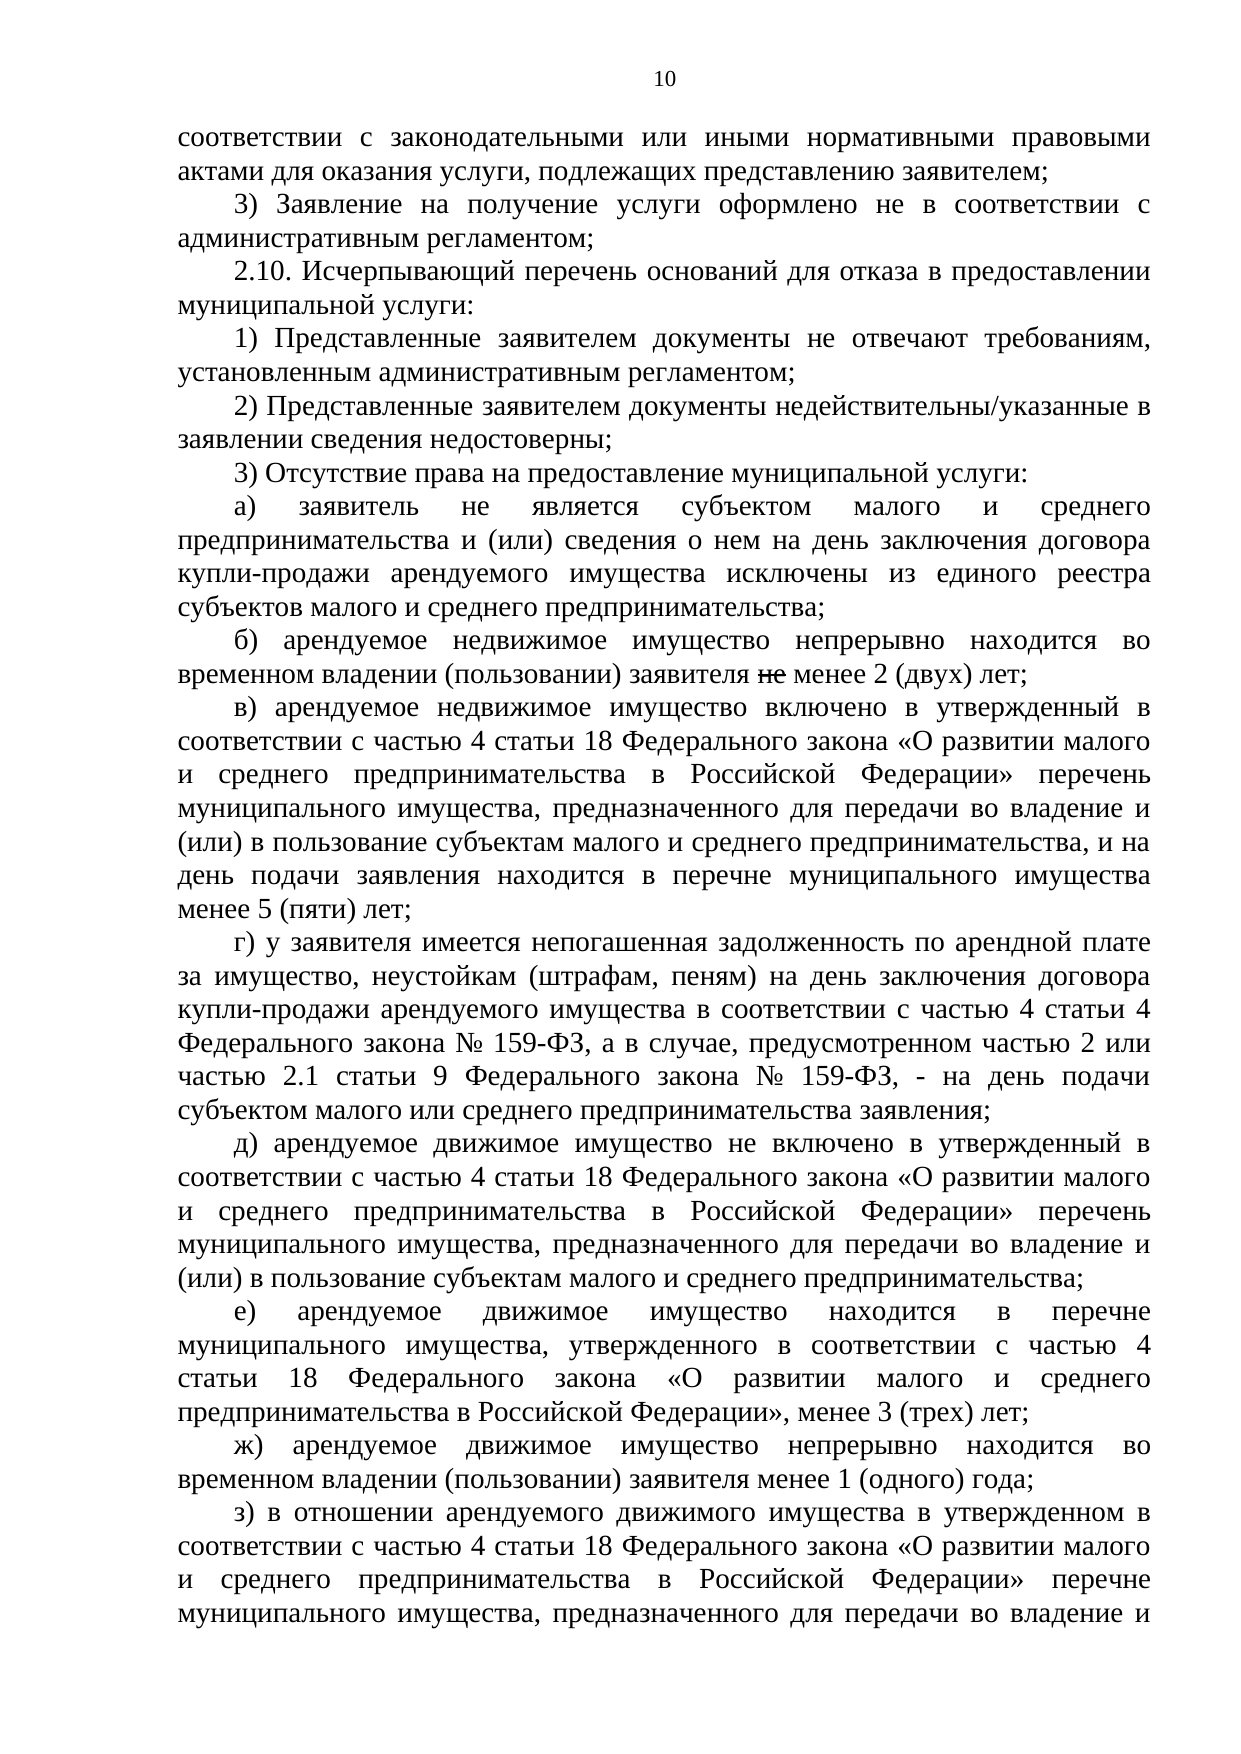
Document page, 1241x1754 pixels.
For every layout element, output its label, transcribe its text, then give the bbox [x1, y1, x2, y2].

text 2) Представленные заявителем документы недействительны/указанные в заявлении сведения недостоверны; [177, 388, 1152, 455]
text 3) Отсутствие права на предоставление муниципальной услуги: [177, 455, 1152, 488]
text е) арендуемое движимое имущество находится в перечне муниципального имущества, утвержденного в соответствии с частью 4 статьи 18 Федерального закона «О развитии малого и среднего предпринимательства в Российской Федерации», менее 3 (трех) лет; [177, 1293, 1152, 1427]
text 2.10. Исчерпывающий перечень оснований для отказа в предоставлении муниципальной услуги: [177, 253, 1152, 321]
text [177, 119, 1152, 186]
text 1) Представленные заявителем документы не отвечают требованиям, установленным административным регламентом; [177, 321, 1152, 388]
text ж) арендуемое движимое имущество непрерывно находится во временном владении (пользовании) заявителя менее 1 (одного) года; [177, 1427, 1152, 1494]
text б) арендуемое недвижимое имущество непрерывно находится во временном владении (пользовании) заявителя не менее 2 (двух) лет; [177, 622, 1152, 689]
text д) арендуемое движимое имущество не включено в утвержденный в соответствии с частью 4 статьи 18 Федерального закона «О развитии малого и среднего предпринимательства в Российской Федерации» перечень муниципального имущества, предназначенного для передачи во владение и (или) в пользование субъектам малого и среднего предпринимательства; [177, 1126, 1152, 1293]
text в) арендуемое недвижимое имущество включено в утвержденный в соответствии с частью 4 статьи 18 Федерального закона «О развитии малого и среднего предпринимательства в Российской Федерации» перечень муниципального имущества, предназначенного для передачи во владение и (или) в пользование субъектам малого и среднего предпринимательства, и на день подачи заявления находится в перечне муниципального имущества менее 5 (пяти) лет; [177, 689, 1152, 924]
text 3) Заявление на получение услуги оформлено не в соответствии с административным регламентом; [177, 186, 1152, 253]
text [177, 1494, 1152, 1629]
text а) заявитель не является субъектом малого и среднего предпринимательства и (или) сведения о нем на день заключения договора купли-продажи арендуемого имущества исключены из единого реестра субъектов малого и среднего предпринимательства; [177, 488, 1152, 622]
text г) у заявителя имеется непогашенная задолженность по арендной плате за имущество, неустойкам (штрафам, пеням) на день заключения договора купли-продажи арендуемого имущества в соответствии с частью 4 статьи 4 Федерального закона № 159-ФЗ, а в случае, предусмотренном частью 2 или частью 2.1 статьи 9 Федерального закона № 159-ФЗ, - на день подачи субъектом малого или среднего предпринимательства заявления; [177, 924, 1152, 1126]
